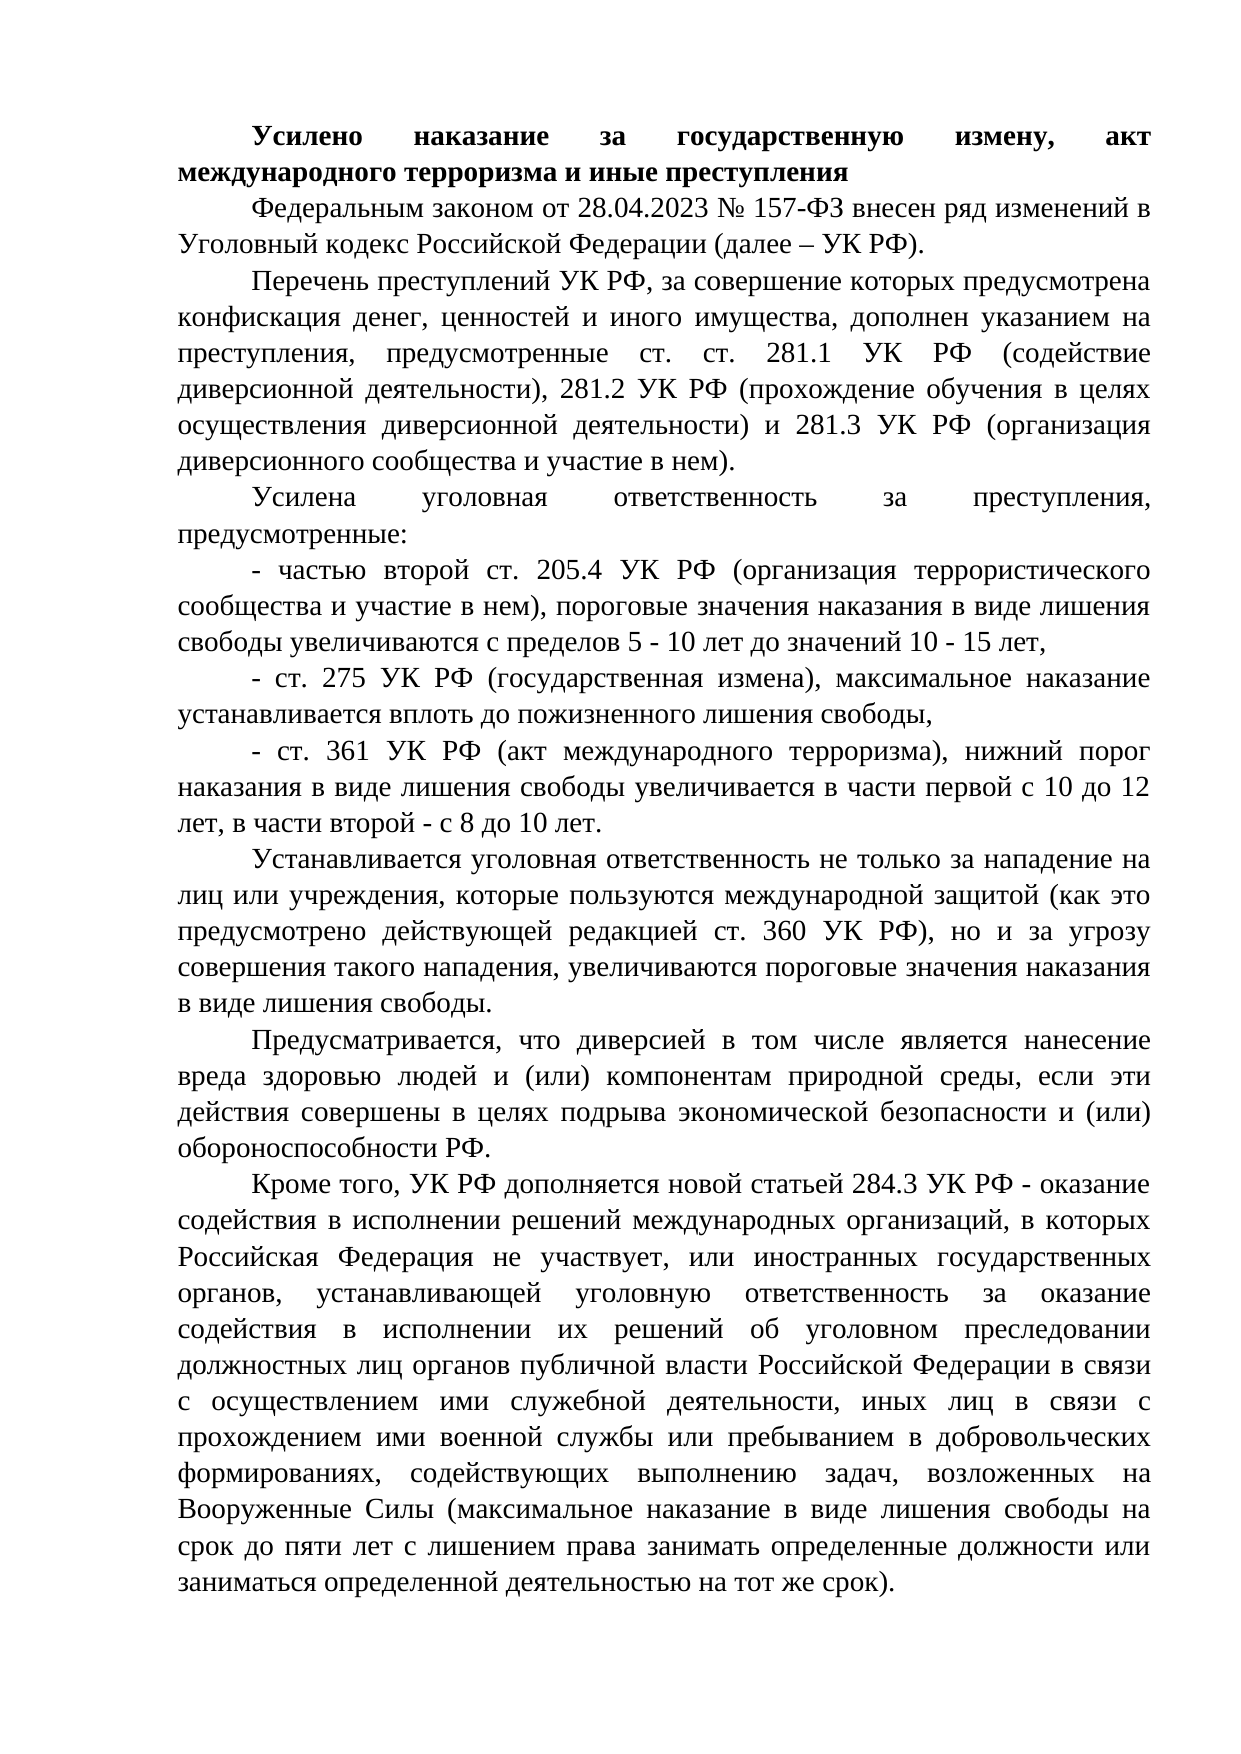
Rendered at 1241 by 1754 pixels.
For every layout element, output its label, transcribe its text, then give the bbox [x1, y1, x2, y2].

text - частью второй ст. 205.4 УК РФ (организация террористического сообщества и участие в нем), пороговые значения наказания в виде лишения свободы увеличиваются с пределов 5 - 10 лет до значений 10 - 15 лет, [177, 552, 1152, 658]
text Предусматривается, что диверсией в том числе является нанесение вреда здоровью людей и (или) компонентам природной среды, если эти действия совершены в целях подрыва экономической безопасности и (или) обороноспособности РФ. [177, 1022, 1152, 1164]
text Усилена уголовная ответственность за преступления, предусмотренные: [177, 479, 1152, 549]
text Перечень преступлений УК РФ, за совершение которых предусмотрена конфискация денег, ценностей и иного имущества, дополнен указанием на преступления, предусмотренные ст. ст. 281.1 УК РФ (содействие диверсионной деятельности), 281.2 УК РФ (прохождение обучения в целях осуществления диверсионной деятельности) и 281.3 УК РФ (организация диверсионного сообщества и участие в нем). [177, 263, 1152, 477]
text - ст. 361 УК РФ (акт международного терроризма), нижний порог наказания в виде лишения свободы увеличивается в части первой с 10 до 12 лет, в части второй - с 8 до 10 лет. [177, 733, 1152, 838]
text Федеральным законом от 28.04.2023 № 157-ФЗ внесен ряд изменений в Уголовный кодекс Российской Федерации (далее – УК РФ). [177, 190, 1152, 260]
text Усилено наказание за государственную измену, акт международного терроризма и иные преступления [177, 118, 1152, 188]
text - ст. 275 УК РФ (государственная измена), максимальное наказание устанавливается вплоть до пожизненного лишения свободы, [177, 660, 1152, 730]
text Кроме того, УК РФ дополняется новой статьей 284.3 УК РФ - оказание содействия в исполнении решений международных организаций, в которых Российская Федерация не участвует, или иностранных государственных органов, устанавливающей уголовную ответственность за оказание содействия в исполнении их решений об уголовном преследовании должностных лиц органов публичной власти Российской Федерации в связи с осуществлением ими служебной деятельности, иных лиц в связи с прохождением ими военной службы или пребыванием в добровольческих формированиях, содействующих выполнению задач, возложенных на Вооруженные Силы (максимальное наказание в виде лишения свободы на срок до пяти лет с лишением права занимать определенные должности или заниматься определенной деятельностью на тот же срок). [177, 1166, 1152, 1597]
text Устанавливается уголовная ответственность не только за нападение на лиц или учреждения, которые пользуются международной защитой (как это предусмотрено действующей редакцией ст. 360 УК РФ), но и за угрозу совершения такого нападения, увеличиваются пороговые значения наказания в виде лишения свободы. [177, 841, 1152, 1019]
